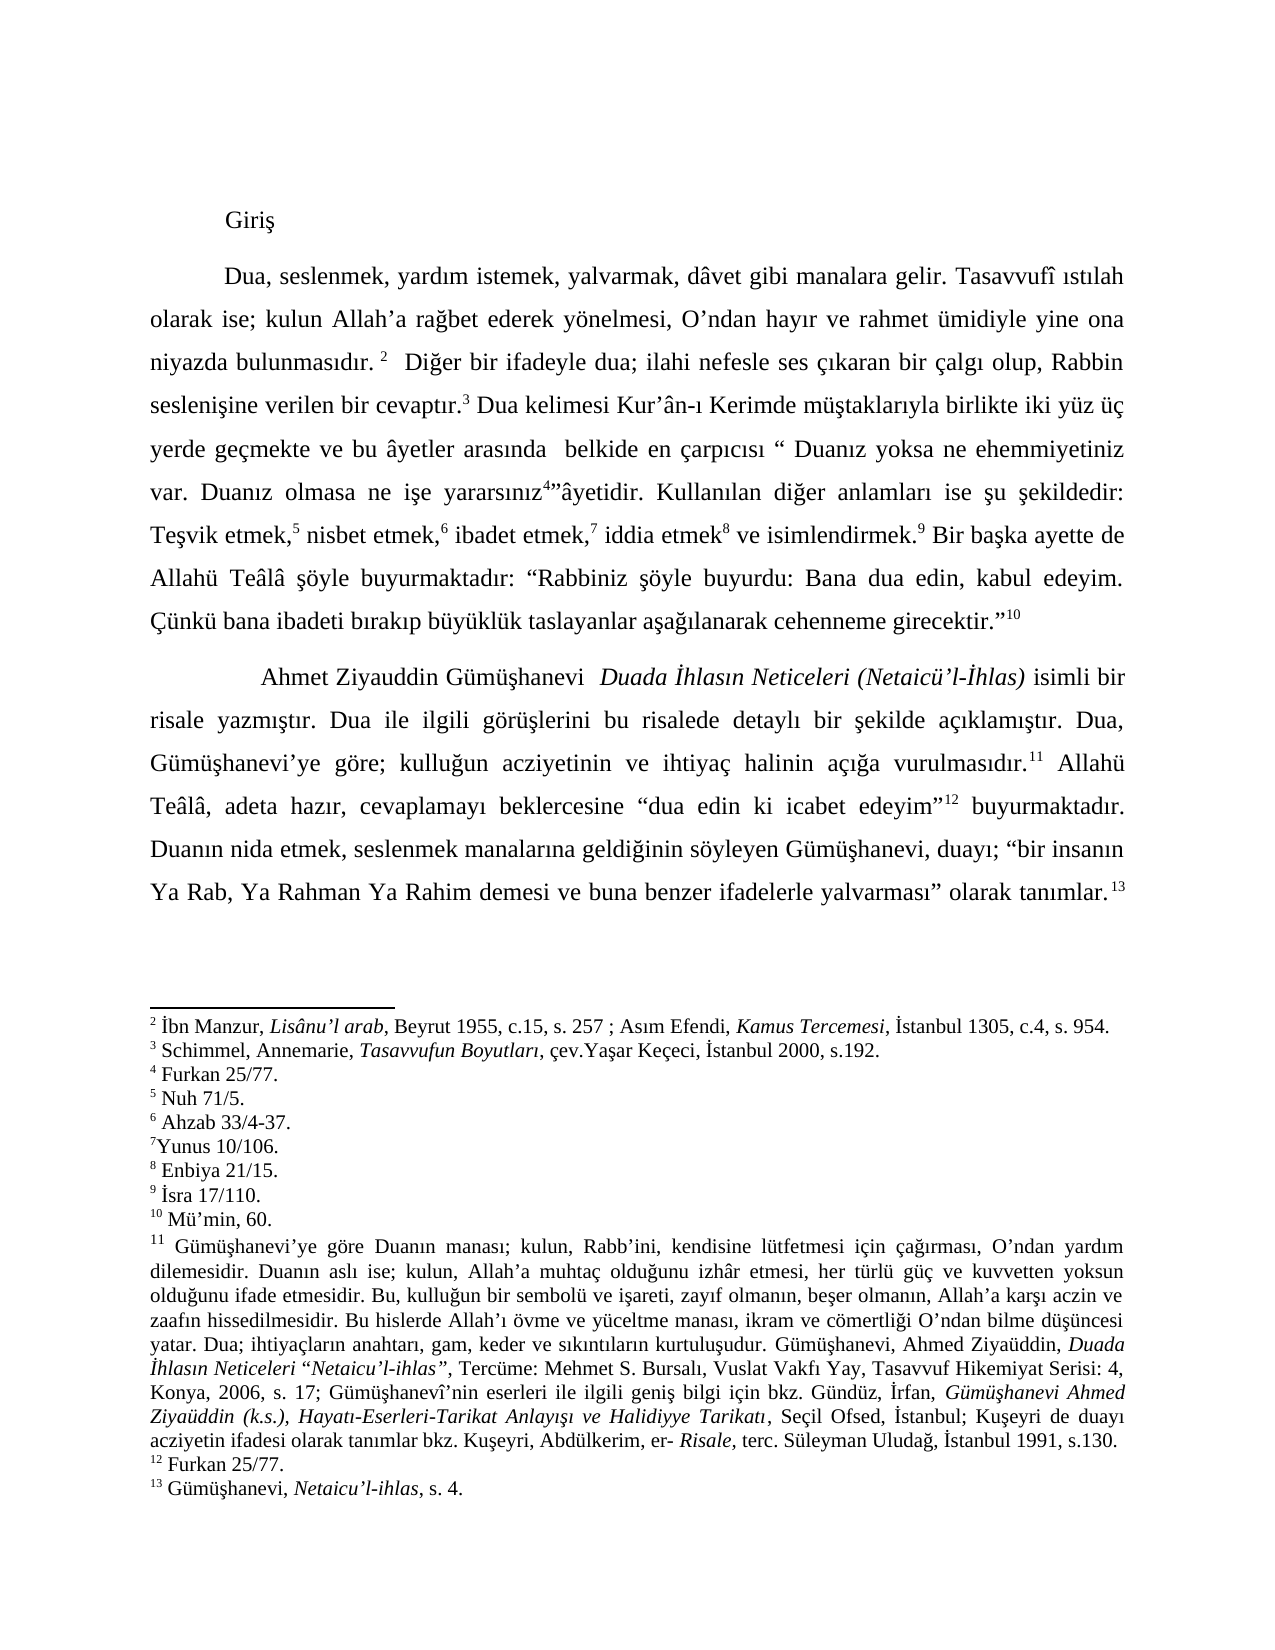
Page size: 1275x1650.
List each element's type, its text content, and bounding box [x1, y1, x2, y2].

text Ahmet Ziyauddin Gümüşhanevi Duada İhlasın Neticeleri (Netaicü’l-İhlas) isimli bir risale yazmıştır. Dua ile ilgili görüşlerini bu risalede detaylı bir şekilde açıklamıştır. Dua, Gümüşhanevi’ye göre; kulluğun acziyetinin ve ihtiyaç halinin açığa vurulmasıdır. Allahü Teâlâ, adeta hazır, cevaplamayı beklercesine “dua edin ki icabet edeyim” buyurmaktadır. Duanın nida etmek, seslenmek manalarına geldiğinin söyleyen Gümüşhanevi, duayı; “bir insanın Ya Rab, Ya Rahman Ya Rahim demesi ve buna benzer ifadelerle yalvarması” olarak tanımlar. Gümüşhanevi’ye göre dua ibadetin ta kendisi İbadetin özü, hülasası, rahmet ve saadet kapılarının anahtarı, cenneti kazanmak ve cehennem’den kurtulmaktır. [150, 662, 1125, 949]
text Giriş [150, 206, 1125, 234]
text Dua, seslenmek, yardım istemek, yalvarmak, dâvet gibi manalara gelir. Tasavvufî ıstılah olarak ise; kulun Allah’a rağbet ederek yönelmesi, O’ndan hayır ve rahmet ümidiyle yine ona niyazda bulunmasıdır. Diğer bir ifadeyle dua; ilahi nefesle ses çıkaran bir çalgı olup, Rabbin seslenişine verilen bir cevaptır. Dua kelimesi Kur’ân-ı Kerimde müştaklarıyla birlikte iki yüz üç yerde geçmekte ve bu âyetler arasında belkide en çarpıcısı “ Duanız yoksa ne ehemmiyetiniz var. Duanız olmasa ne işe yararsınız”âyetidir. Kullanılan diğer anlamları ise şu şekildedir: Teşvik etmek, nisbet etmek, ibadet etmek, iddia etmek ve isimlendirmek. Bir başka ayette de Allahü Teâlâ şöyle buyurmaktadır: “Rabbiniz şöyle buyurdu: Bana dua edin, kabul edeyim. Çünkü bana ibadeti bırakıp büyüklük taslayanlar aşağılanarak cehenneme girecektir.” [150, 261, 1125, 635]
